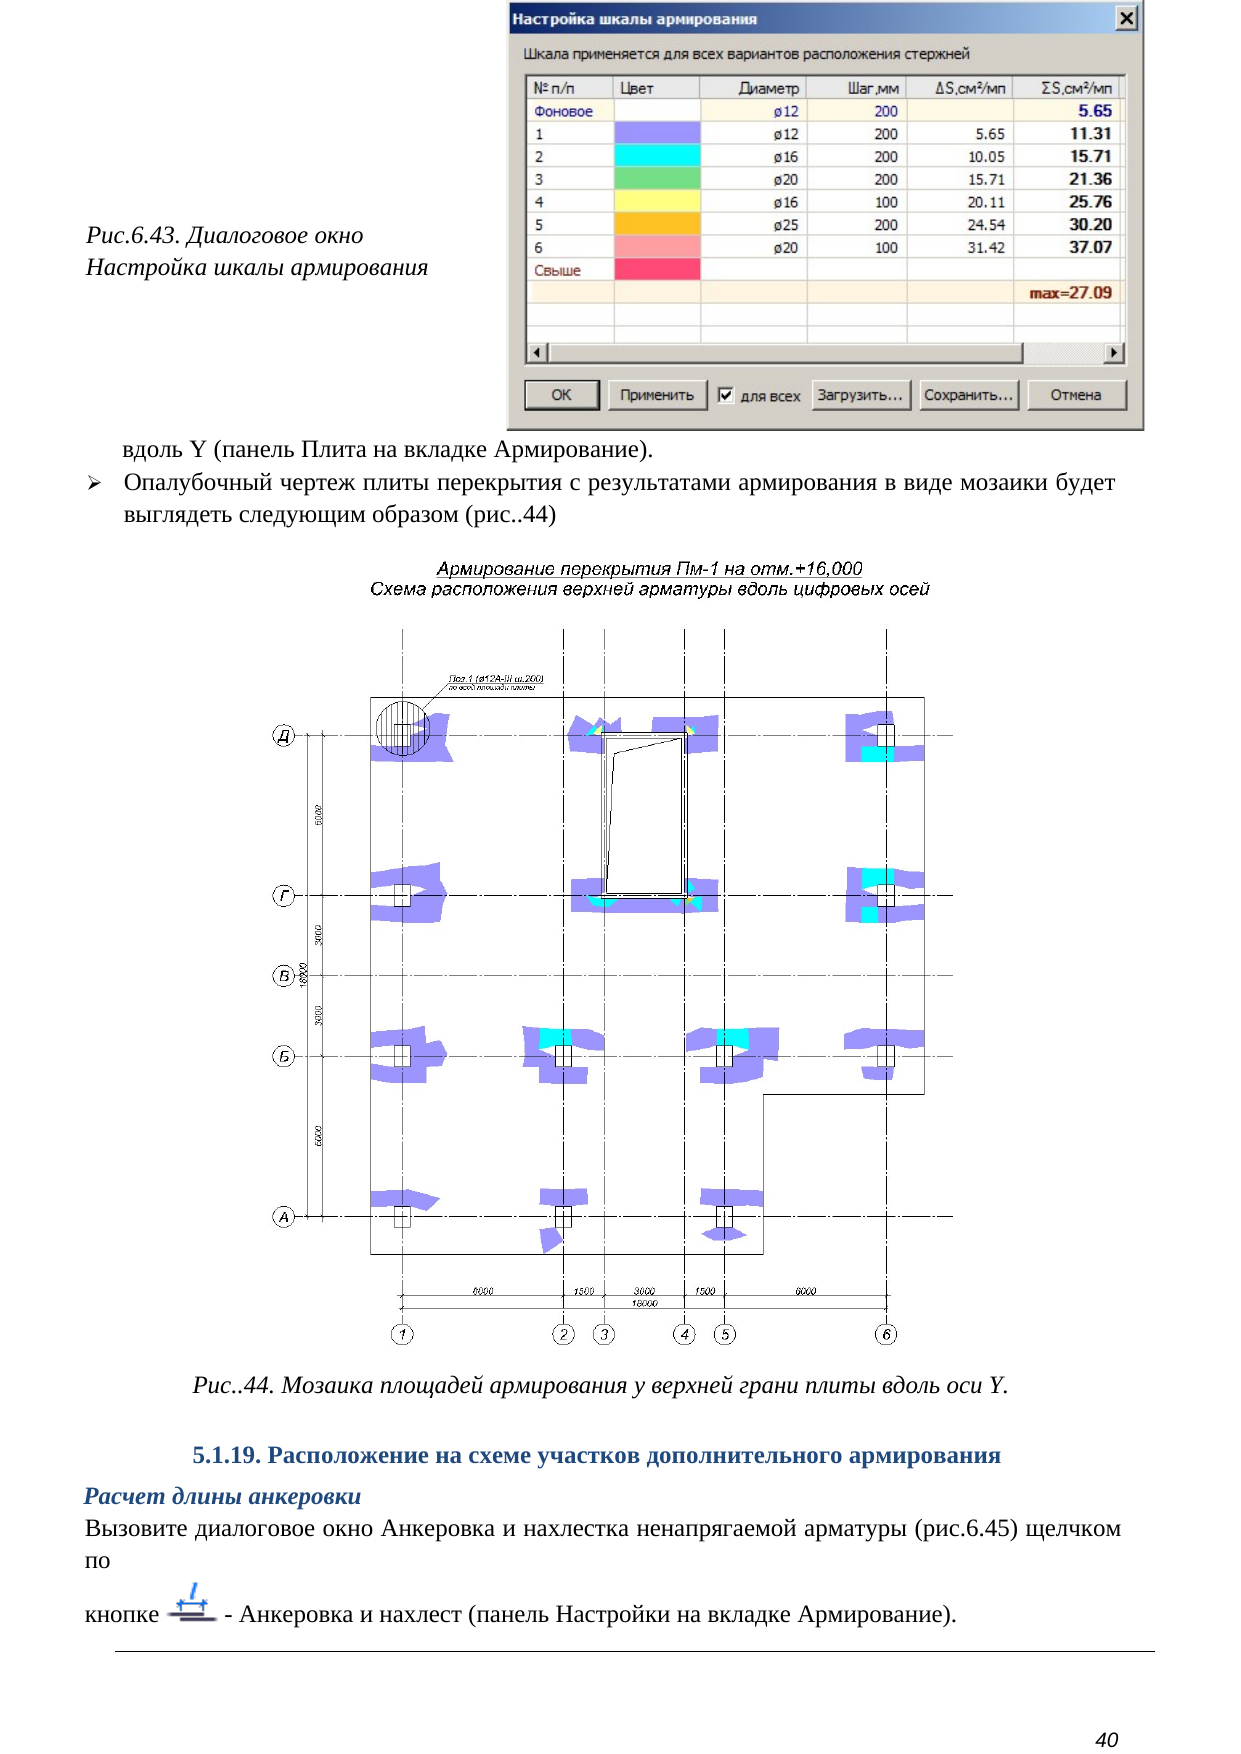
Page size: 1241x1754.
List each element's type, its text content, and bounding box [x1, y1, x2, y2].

text Расчет длины анкеровки [83, 1481, 1112, 1509]
picture [165, 1578, 218, 1623]
text Вызовите диалоговое окно Анкеровка и нахлестка ненапрягаемой арматуры (рис.6.45) щелчком по [84, 1513, 1122, 1574]
text кнопке - Анкеровка и нахлест (панель Настройки на вкладке Армирование). [84, 1578, 1122, 1628]
picture [506, 0, 1145, 431]
subtitle 5.1.19. Расположение на схеме участков дополнительного армирования [83, 1440, 1111, 1469]
list Опалубочный чертеж плиты перекрытия с результатами армирования в виде мозаики будет выглядеть следующим образом (рис..44) [86, 467, 1117, 528]
picture [262, 538, 953, 1358]
text Рис.6.43. Диалоговое окно Настройка шкалы армирования [86, 220, 472, 281]
text Рис..44. Мозаика площадей армирования у верхней грани плиты вдоль оси Y. [123, 1370, 1078, 1399]
text вдоль Y (панель Плита на вкладке Армирование). [122, 285, 1117, 463]
